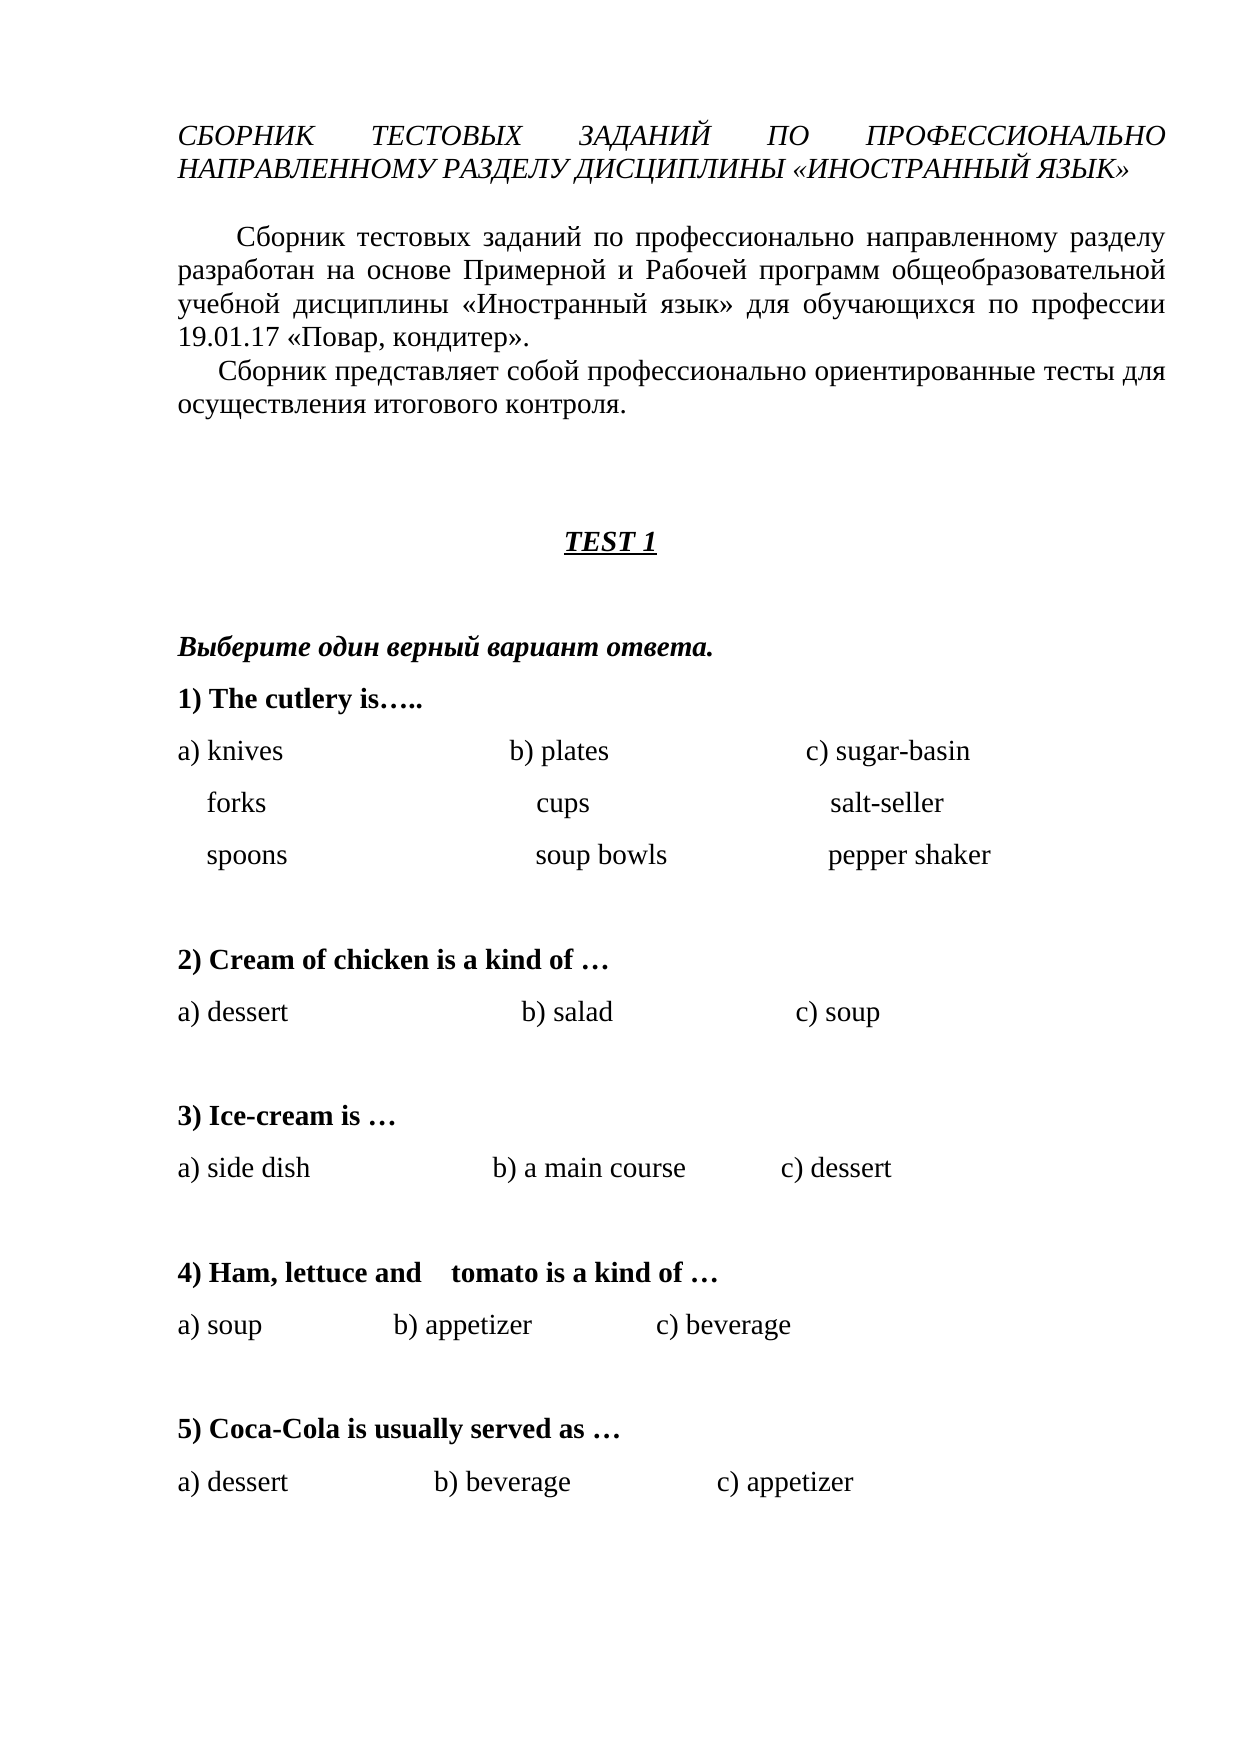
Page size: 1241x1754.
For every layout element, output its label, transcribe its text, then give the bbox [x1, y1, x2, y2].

text a) side dish b) a main course c) dessert [177, 1151, 1152, 1184]
text 4) Ham, lettuce and tomato is a kind of … [177, 1255, 1152, 1288]
text a) dessert b) salad c) soup [177, 994, 1152, 1028]
text TEST 1 [177, 524, 1152, 558]
text Выберите один верный вариант ответа. [177, 629, 1152, 662]
text 5) Coca-Cola is usually served as … [177, 1412, 1152, 1445]
text Сборник представляет собой профессионально ориентированные тесты для осуществления итогового контроля. [177, 353, 1167, 420]
text spoons soup bowls pepper shaker [177, 837, 1152, 871]
text 2) Cream of chicken is a kind of … [177, 942, 1152, 975]
text 1) The cutlery is….. [177, 681, 1152, 714]
text Сборник тестовых заданий по профессионально направленному разделу разработан на основе Примерной и Рабочей программ общеобразовательной учебной дисциплины «Иностранный язык» для обучающихся по профессии 19.01.17 «Повар, кондитер». [177, 219, 1167, 353]
text a) dessert b) beverage c) appetizer [177, 1464, 1152, 1497]
text 3) Ice-cream is … [177, 1098, 1152, 1132]
text a) knives b) plates c) sugar-basin [177, 733, 1152, 767]
text a) soup b) appetizer c) beverage [177, 1307, 1152, 1341]
text forks cups salt-seller [177, 785, 1152, 819]
text СБОРНИК ТЕСТОВЫХ ЗАДАНИЙ ПО ПРОФЕССИОНАЛЬНО НАПРАВЛЕННОМУ РАЗДЕЛУ ДИСЦИПЛИНЫ «ИНОСТРАННЫЙ ЯЗЫК» [177, 118, 1167, 185]
